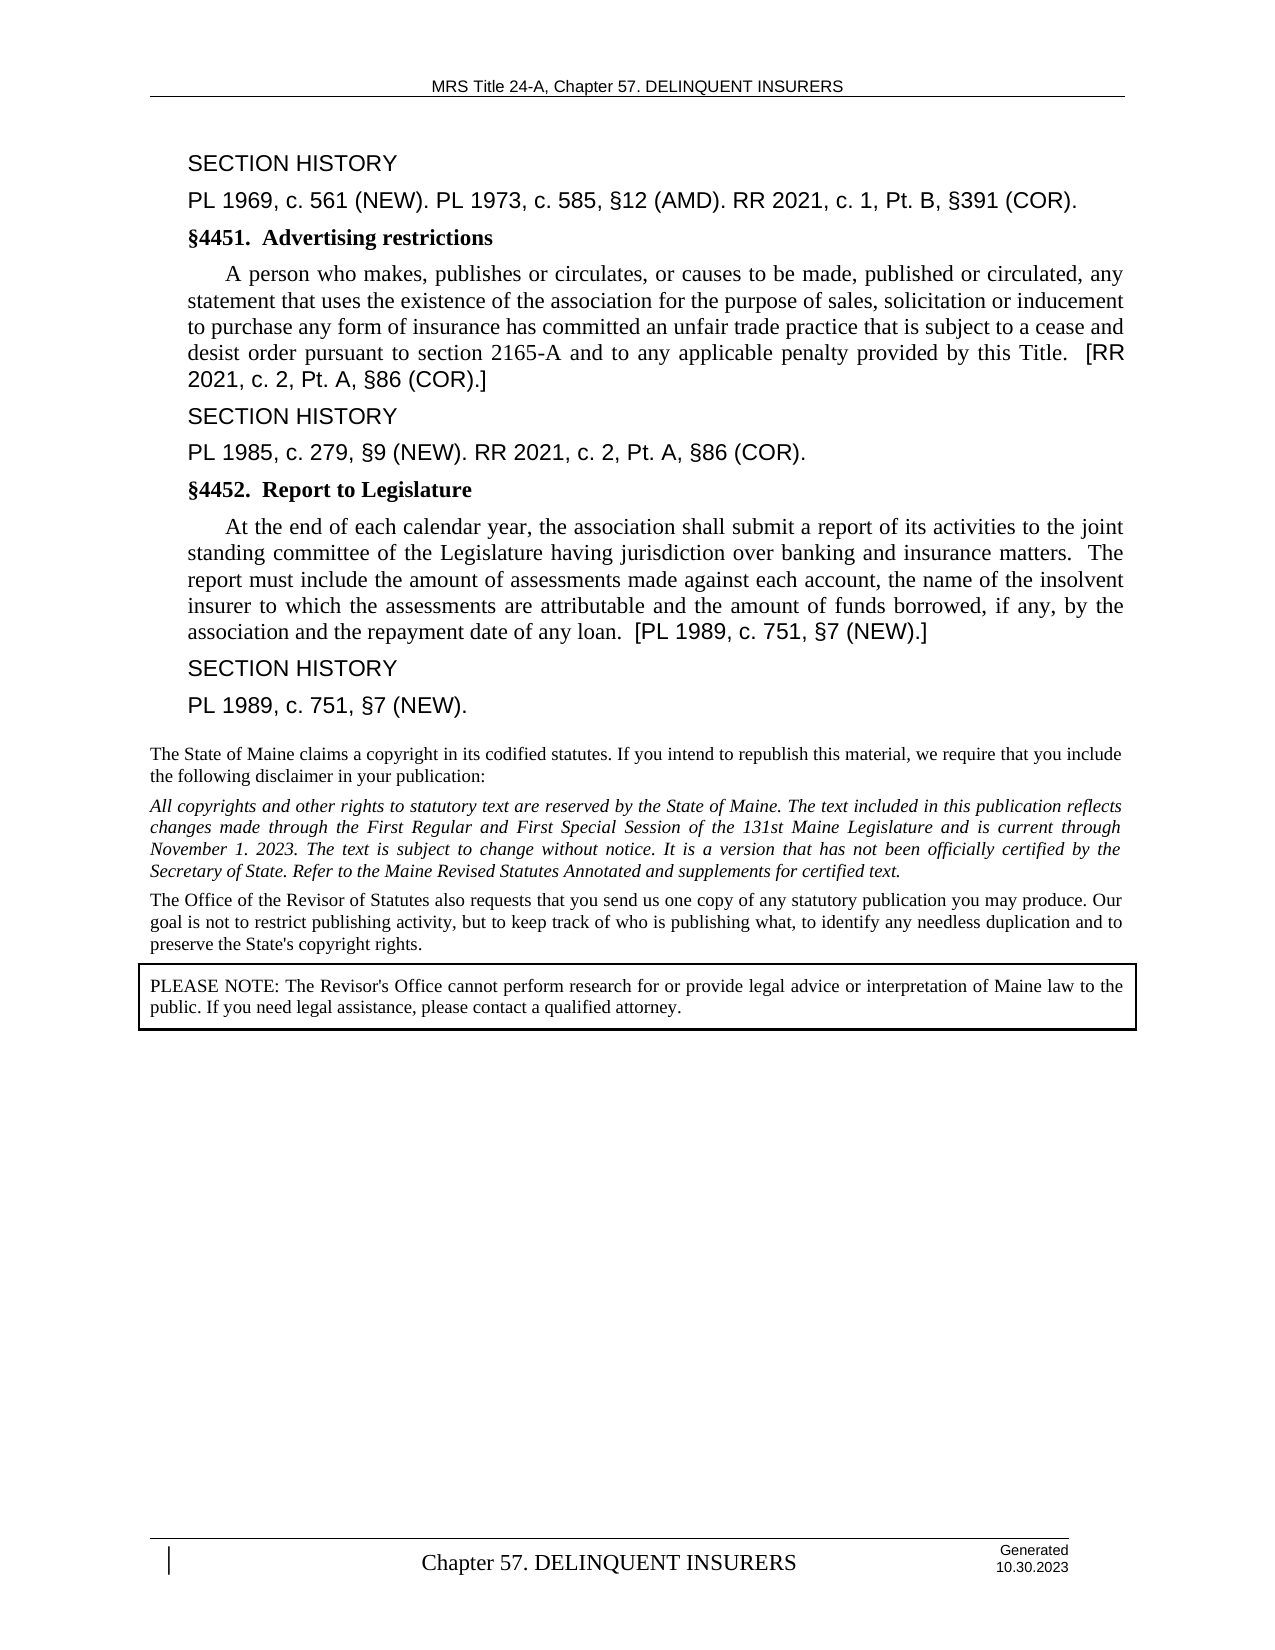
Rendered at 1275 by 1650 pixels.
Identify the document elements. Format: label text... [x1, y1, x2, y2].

text PL 1989, c. 751, §7 (NEW). [187, 692, 1125, 718]
text All copyrights and other rights to statutory text are reserved by the State of Maine. The text included in this publication reflects changes made through the First Regular and First Special Session of the 131st Maine Legislature and is current through November 1. 2023 . The text is subject to change without notice. It is a version that has not been officially certified by the Secretary of State. Refer to the Maine Revised Statutes Annotated and supplements for certified text. [150, 795, 1125, 881]
text A person who makes, publishes or circulates, or causes to be made, published or circulated, any statement that uses the existence of the association for the purpose of sales, solicitation or inducement to purchase any form of insurance has committed an unfair trade practice that is subject to a cease and desist order pursuant to section 2165‑A and to any applicable penalty provided by this Title. [RR 2021, c. 2, Pt. A, §86 (COR).] [187, 260, 1125, 392]
text PL 1985, c. 279, §9 (NEW). RR 2021, c. 2, Pt. A, §86 (COR). [187, 439, 1125, 466]
text SECTION HISTORY [187, 150, 1125, 176]
text §4452. Report to Legislature [187, 476, 1125, 502]
text The State of Maine claims a copyright in its codified statutes. If you intend to republish this material, we require that you include the following disclaimer in your publication: [150, 743, 1125, 786]
text The Office of the Revisor of Statutes also requests that you send us one copy of any statutory publication you may produce. Our goal is not to restrict publishing activity, but to keep track of who is publishing what, to identify any needless duplication and to preserve the State's copyright rights. [150, 889, 1125, 954]
text SECTION HISTORY [187, 655, 1125, 682]
text PL 1969, c. 561 (NEW). PL 1973, c. 585, §12 (AMD). RR 2021, c. 1, Pt. B, §391 (COR). [187, 187, 1125, 213]
text §4451. Advertising restrictions [187, 223, 1125, 250]
text SECTION HISTORY [187, 403, 1125, 429]
text PLEASE NOTE: The Revisor's Office cannot perform research for or provide legal advice or interpretation of Maine law to the public. If you need legal assistance, please contact a qualified attorney. [140, 965, 1135, 1028]
text At the end of each calendar year, the association shall submit a report of its activities to the joint standing committee of the Legislature having jurisdiction over banking and insurance matters. The report must include the amount of assessments made against each account, the name of the insolvent insurer to which the assessments are attributable and the amount of funds borrowed, if any, by the association and the repayment date of any loan. [PL 1989, c. 751, §7 (NEW).] [187, 513, 1125, 645]
